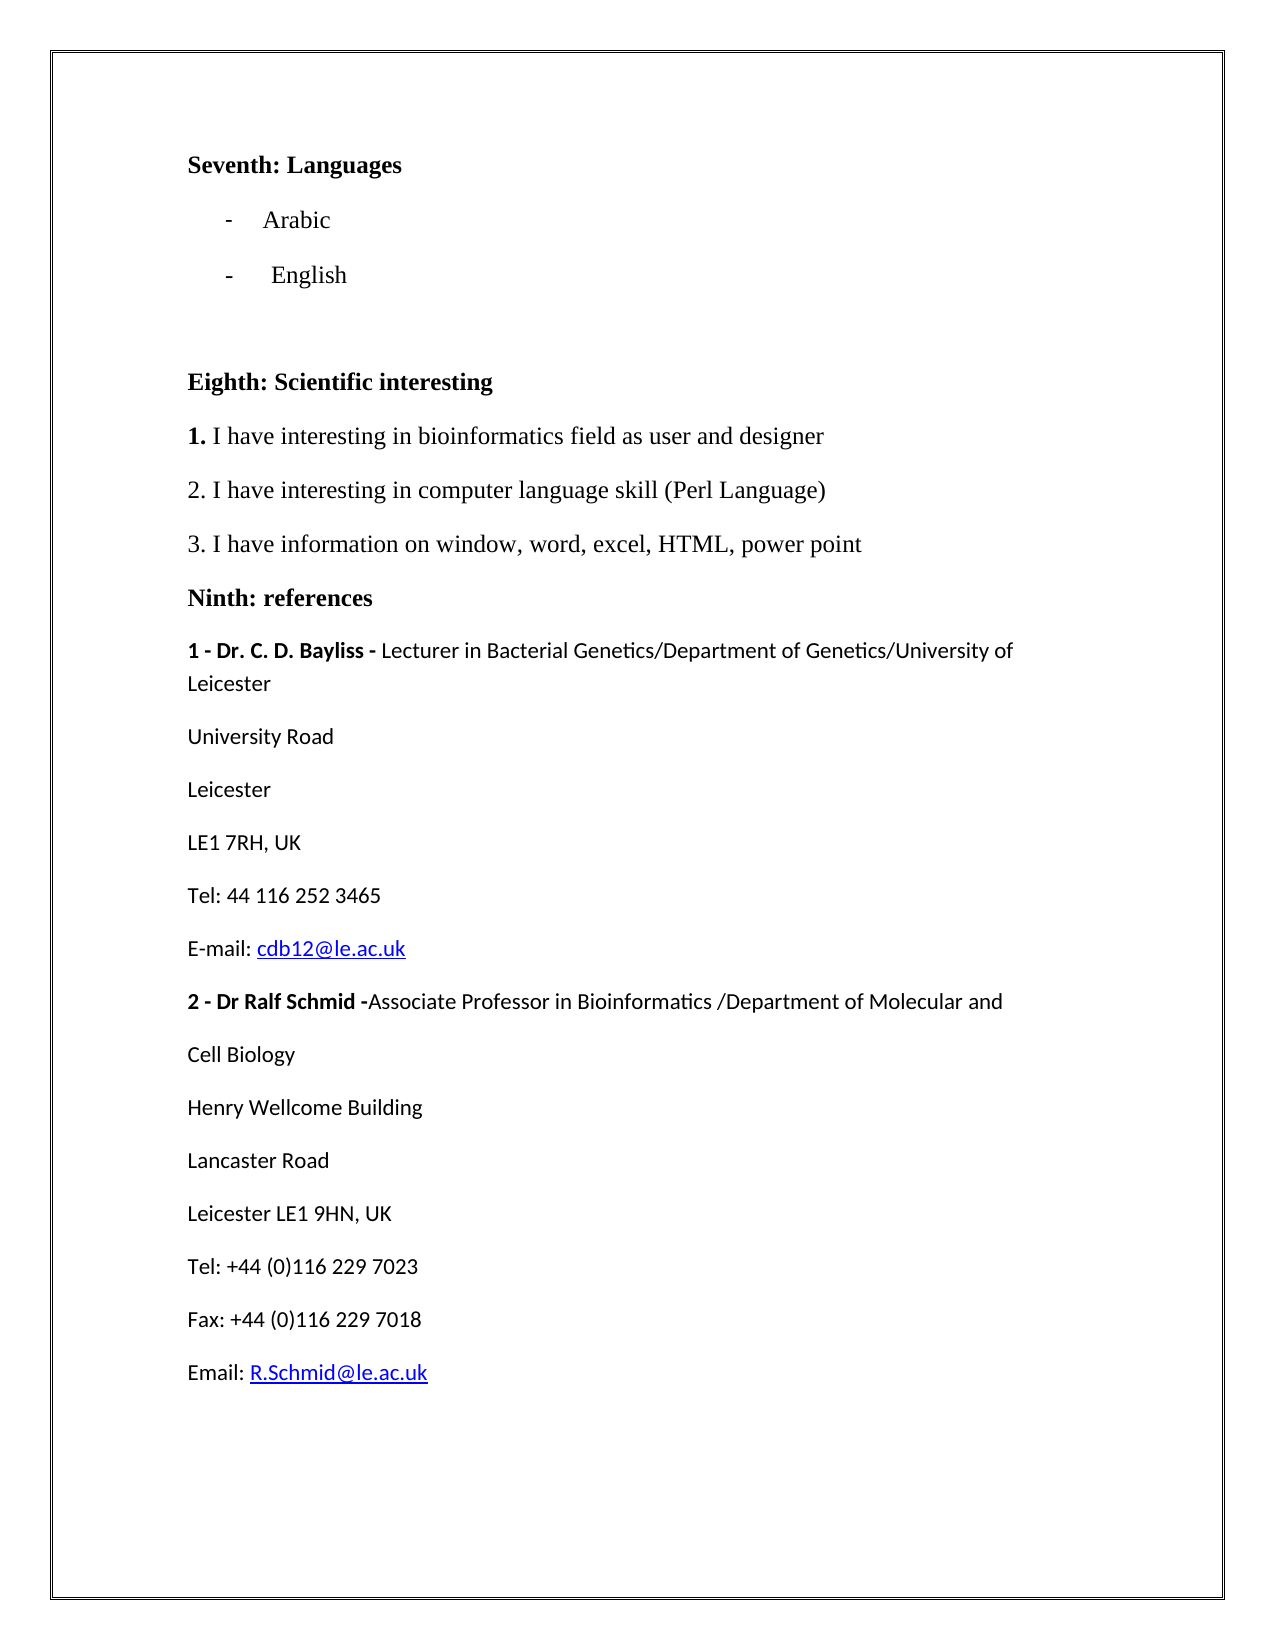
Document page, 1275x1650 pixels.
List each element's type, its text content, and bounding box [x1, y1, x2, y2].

text Eighth: Scientific interesting [187, 367, 1087, 396]
text Fax: +44 (0)116 229 7018 [187, 1305, 1087, 1333]
text Ninth: references [187, 583, 1087, 612]
text University Road [187, 722, 1087, 750]
text Leicester [187, 775, 1087, 803]
text LE1 7RH, UK [187, 828, 1087, 856]
text 1. I have interesting in bioinformatics field as user and designer [187, 421, 1087, 450]
text Seventh: Languages [187, 150, 1087, 179]
text Henry Wellcome Building [187, 1093, 1087, 1121]
list Arabic [225, 204, 1087, 234]
text Email: R.Schmid@le.ac.uk [187, 1358, 1087, 1386]
text E-mail: cdb12@le.ac.uk [187, 934, 1087, 962]
text Lancaster Road [187, 1146, 1087, 1174]
text 1 - Dr. C. D. Bayliss - Lecturer in Bacterial Genetics/Department of Genetics/University of Leicester [187, 637, 1087, 697]
text 2. I have interesting in computer language skill (Perl Language) [187, 475, 1087, 504]
text Tel: +44 (0)116 229 7023 [187, 1252, 1087, 1280]
text 3. I have information on window, word, excel, HTML, power point [187, 529, 1087, 558]
text Leicester LE1 9HN, UK [187, 1199, 1087, 1227]
text - English [225, 260, 1087, 288]
text Tel: 44 116 252 3465 [187, 881, 1087, 909]
text 2 - Dr Ralf Schmid -Associate Professor in Bioinformatics /Department of Molecular and [187, 987, 1087, 1015]
text Cell Biology [187, 1040, 1087, 1068]
